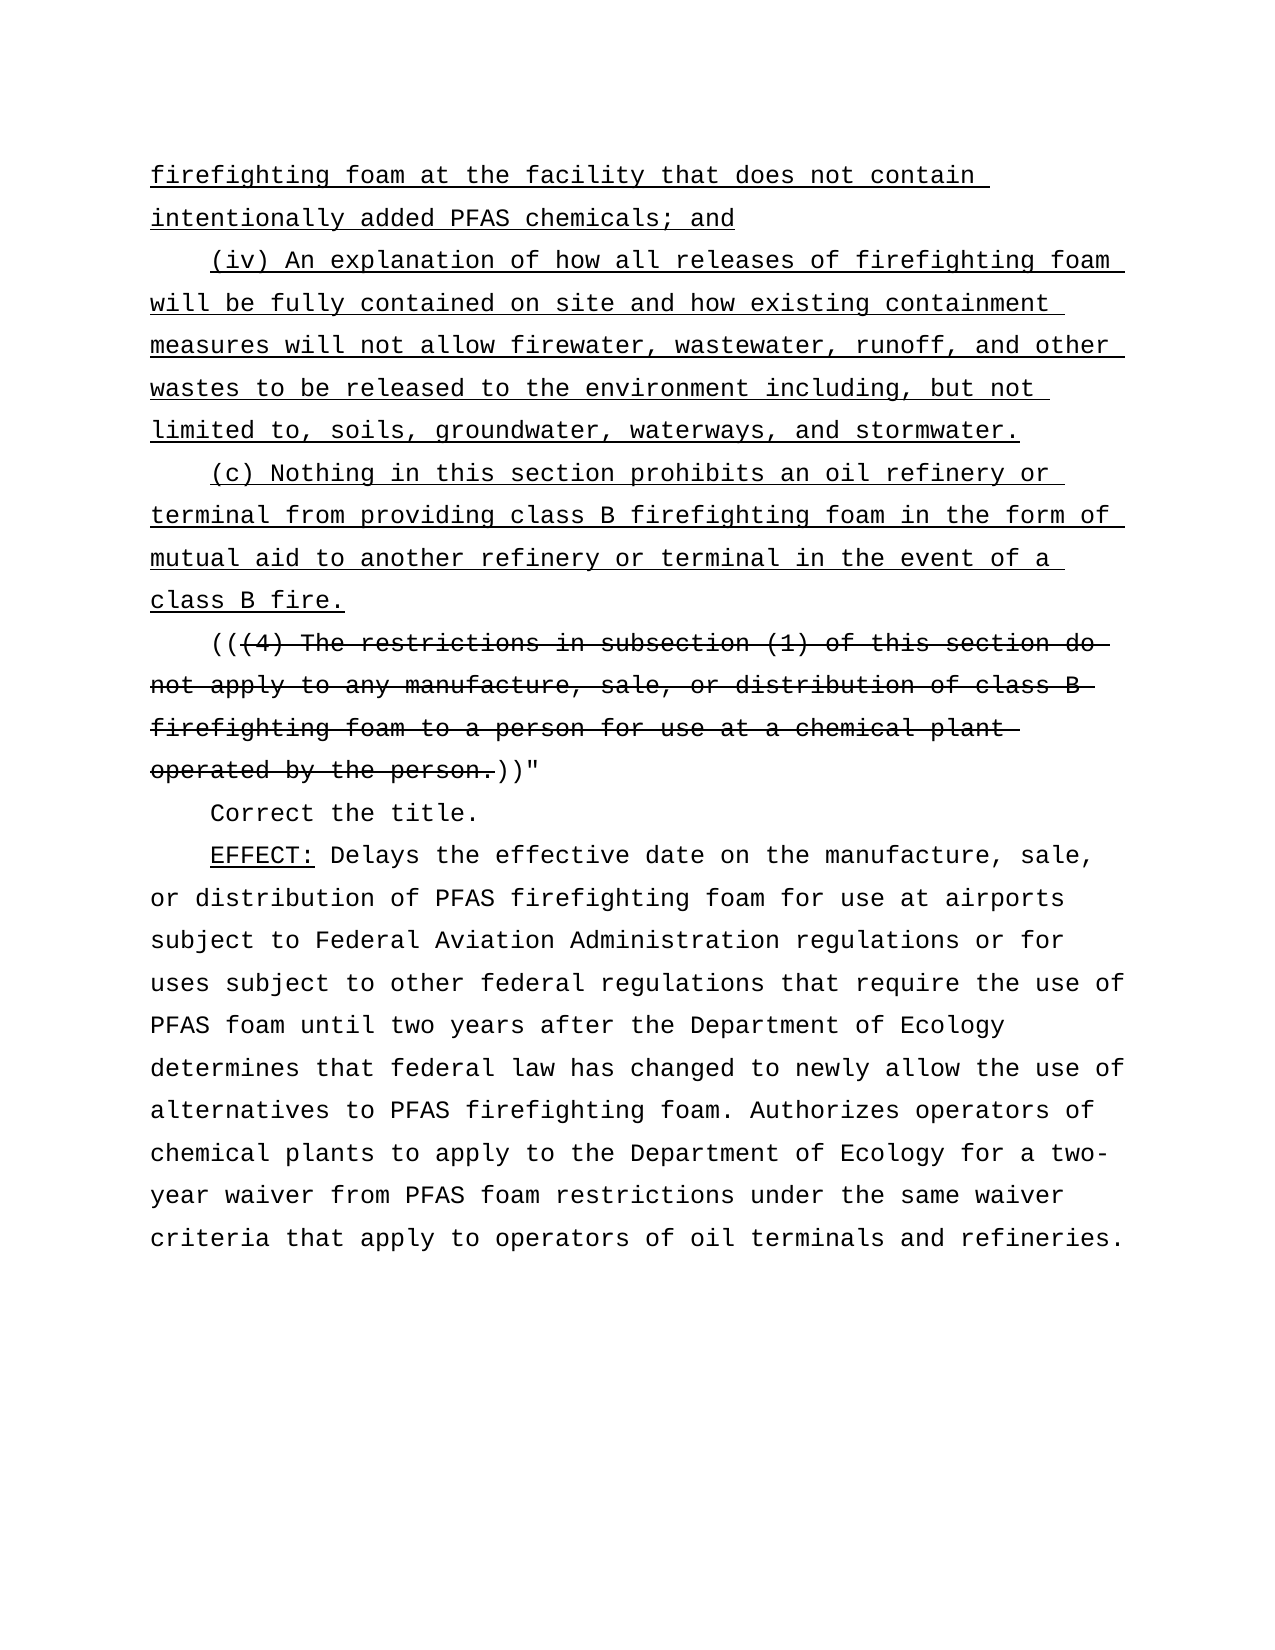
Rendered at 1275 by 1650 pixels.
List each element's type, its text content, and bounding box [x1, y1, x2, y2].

text (((4) The restrictions in subsection (1) of this section do not apply to any manufacture, sale, or distribution of class B firefighting foam to a person for use at a chemical plant operated by the person.))" [150, 617, 1125, 787]
text EFFECT: Delays the effective date on the manufacture, sale, or distribution of PFAS firefighting foam for use at airports subject to Federal Aviation Administration regulations or for uses subject to other federal regulations that require the use of PFAS foam until two years after the Department of Ecology determines that federal law has changed to newly allow the use of alternatives to PFAS firefighting foam. Authorizes operators of chemical plants to apply to the Department of Ecology for a two-year waiver from PFAS foam restrictions under the same waiver criteria that apply to operators of oil terminals and refineries. [150, 830, 1125, 1255]
text Correct the title. [150, 787, 1125, 830]
text (c) Nothing in this section prohibits an oil refinery or terminal from providing class B firefighting foam in the form of mutual aid to another refinery or terminal in the event of a class B fire. [150, 528, 1125, 617]
text (c) Nothing in this section prohibits an oil refinery or terminal from providing class B firefighting foam in the form of mutual aid to another refinery or terminal in the event of a class B fire. [150, 447, 1125, 526]
text (iv) An explanation of how all releases of firefighting foam will be fully contained on site and how existing containment measures will not allow firewater, wastewater, runoff, and other wastes to be released to the environment including, but not limited to, soils, groundwater, waterways, and stormwater. [150, 235, 1125, 356]
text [150, 150, 1125, 235]
text (iv) An explanation of how all releases of firefighting foam will be fully contained on site and how existing containment measures will not allow firewater, wastewater, runoff, and other wastes to be released to the environment including, but not limited to, soils, groundwater, waterways, and stormwater. [150, 358, 1125, 447]
